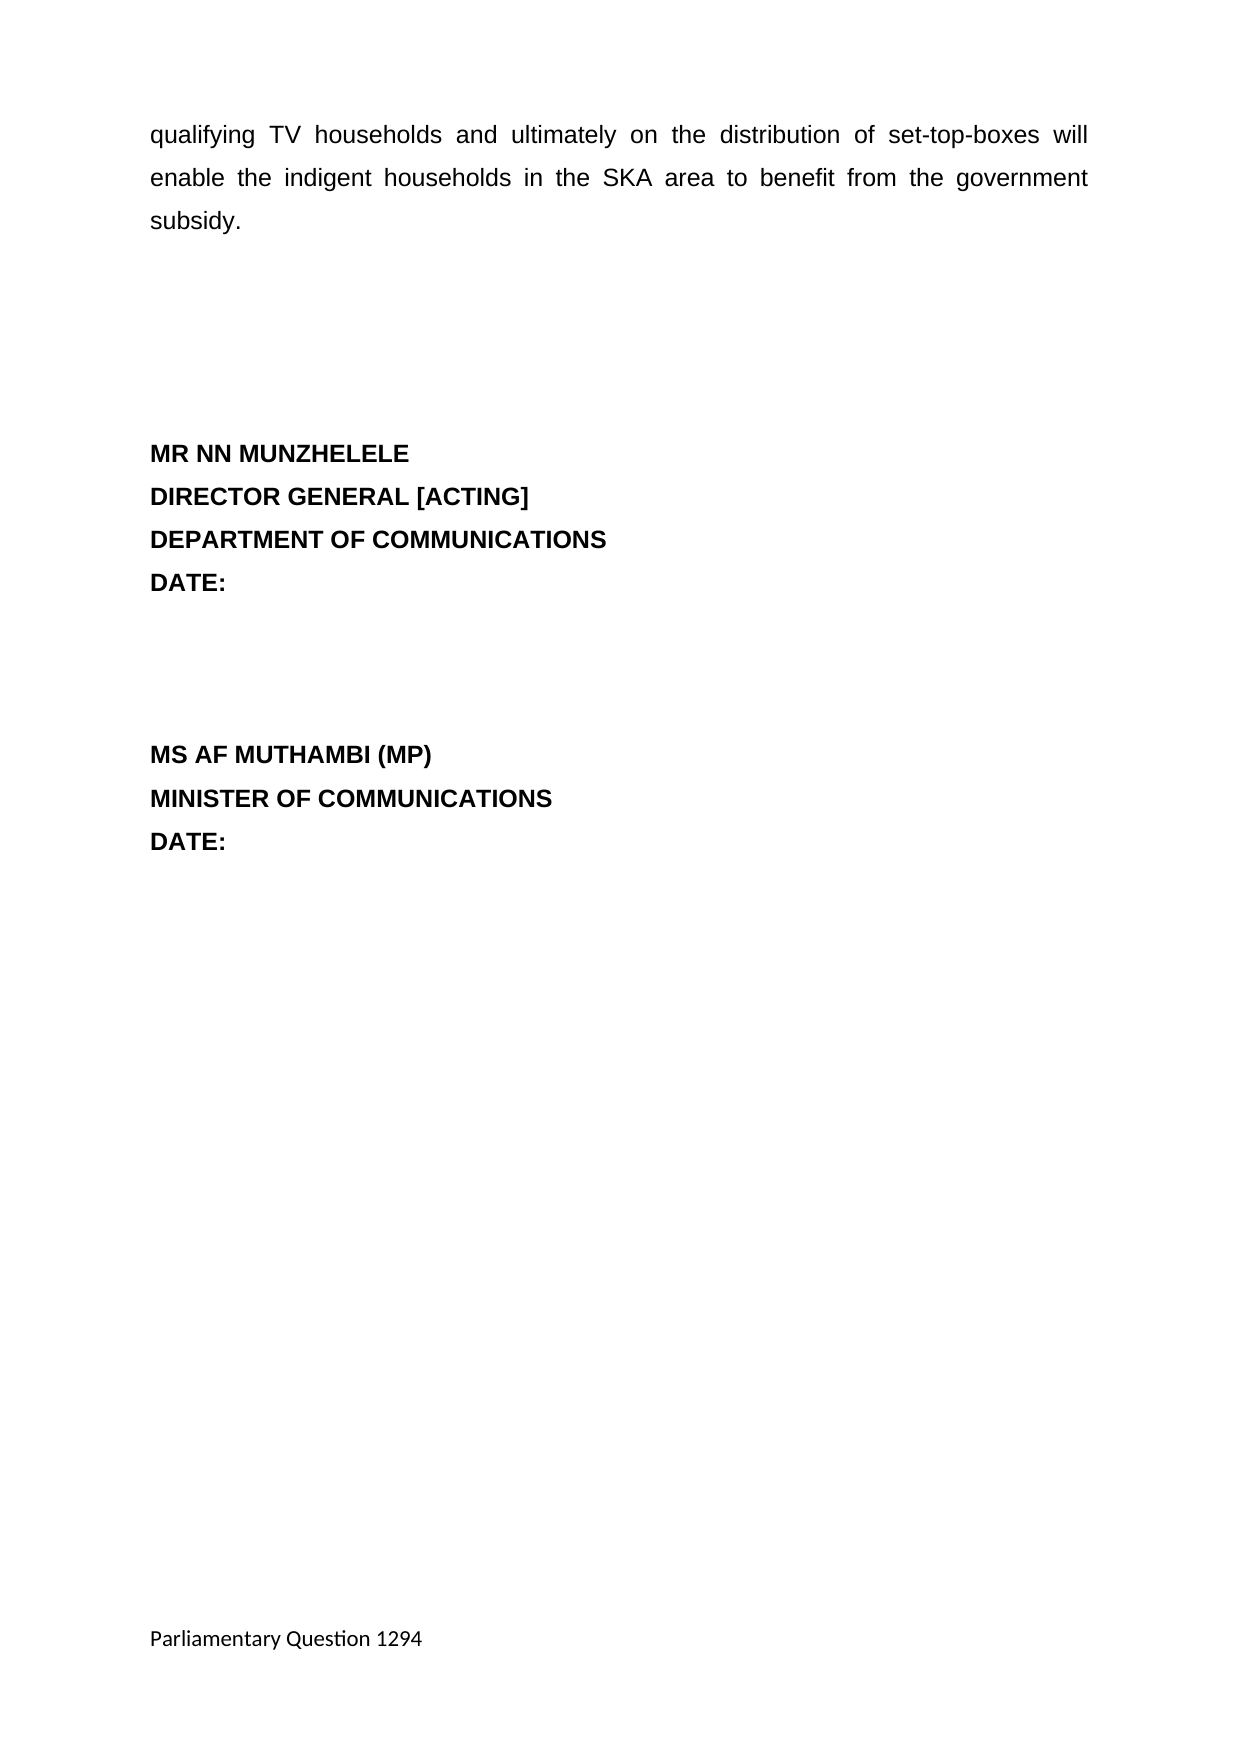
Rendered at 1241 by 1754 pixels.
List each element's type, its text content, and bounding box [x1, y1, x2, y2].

text DEPARTMENT OF COMMUNICATIONS [150, 525, 1090, 553]
text MS AF MUTHAMBI (MP) [150, 740, 1090, 769]
text MR NN MUNZHELELE [150, 438, 1090, 467]
text DATE: [150, 568, 1090, 597]
text DATE: [150, 827, 1090, 855]
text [150, 120, 1090, 235]
text MINISTER OF COMMUNICATIONS [150, 783, 1090, 812]
text DIRECTOR GENERAL [ACTING] [150, 482, 1090, 510]
